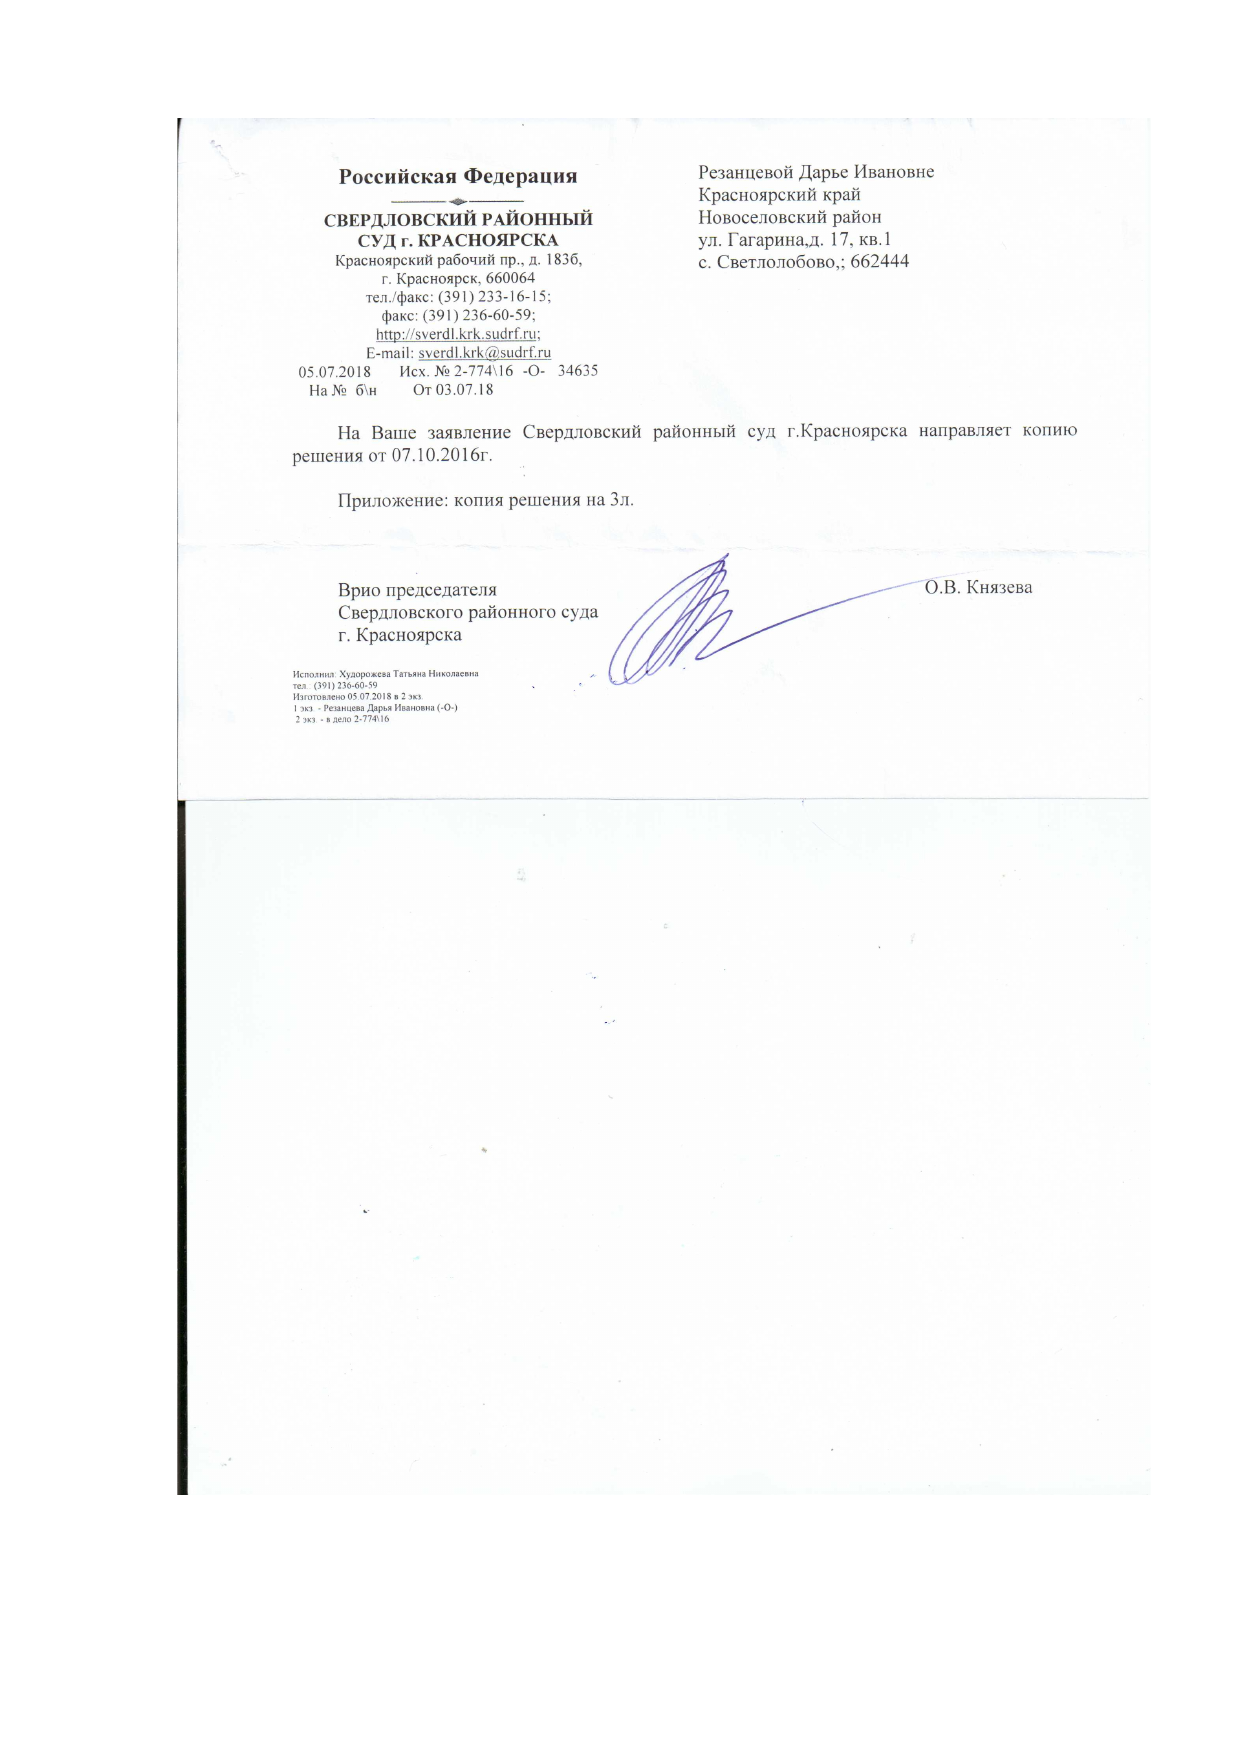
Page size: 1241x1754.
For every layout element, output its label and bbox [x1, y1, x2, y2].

picture [177, 118, 1151, 1495]
